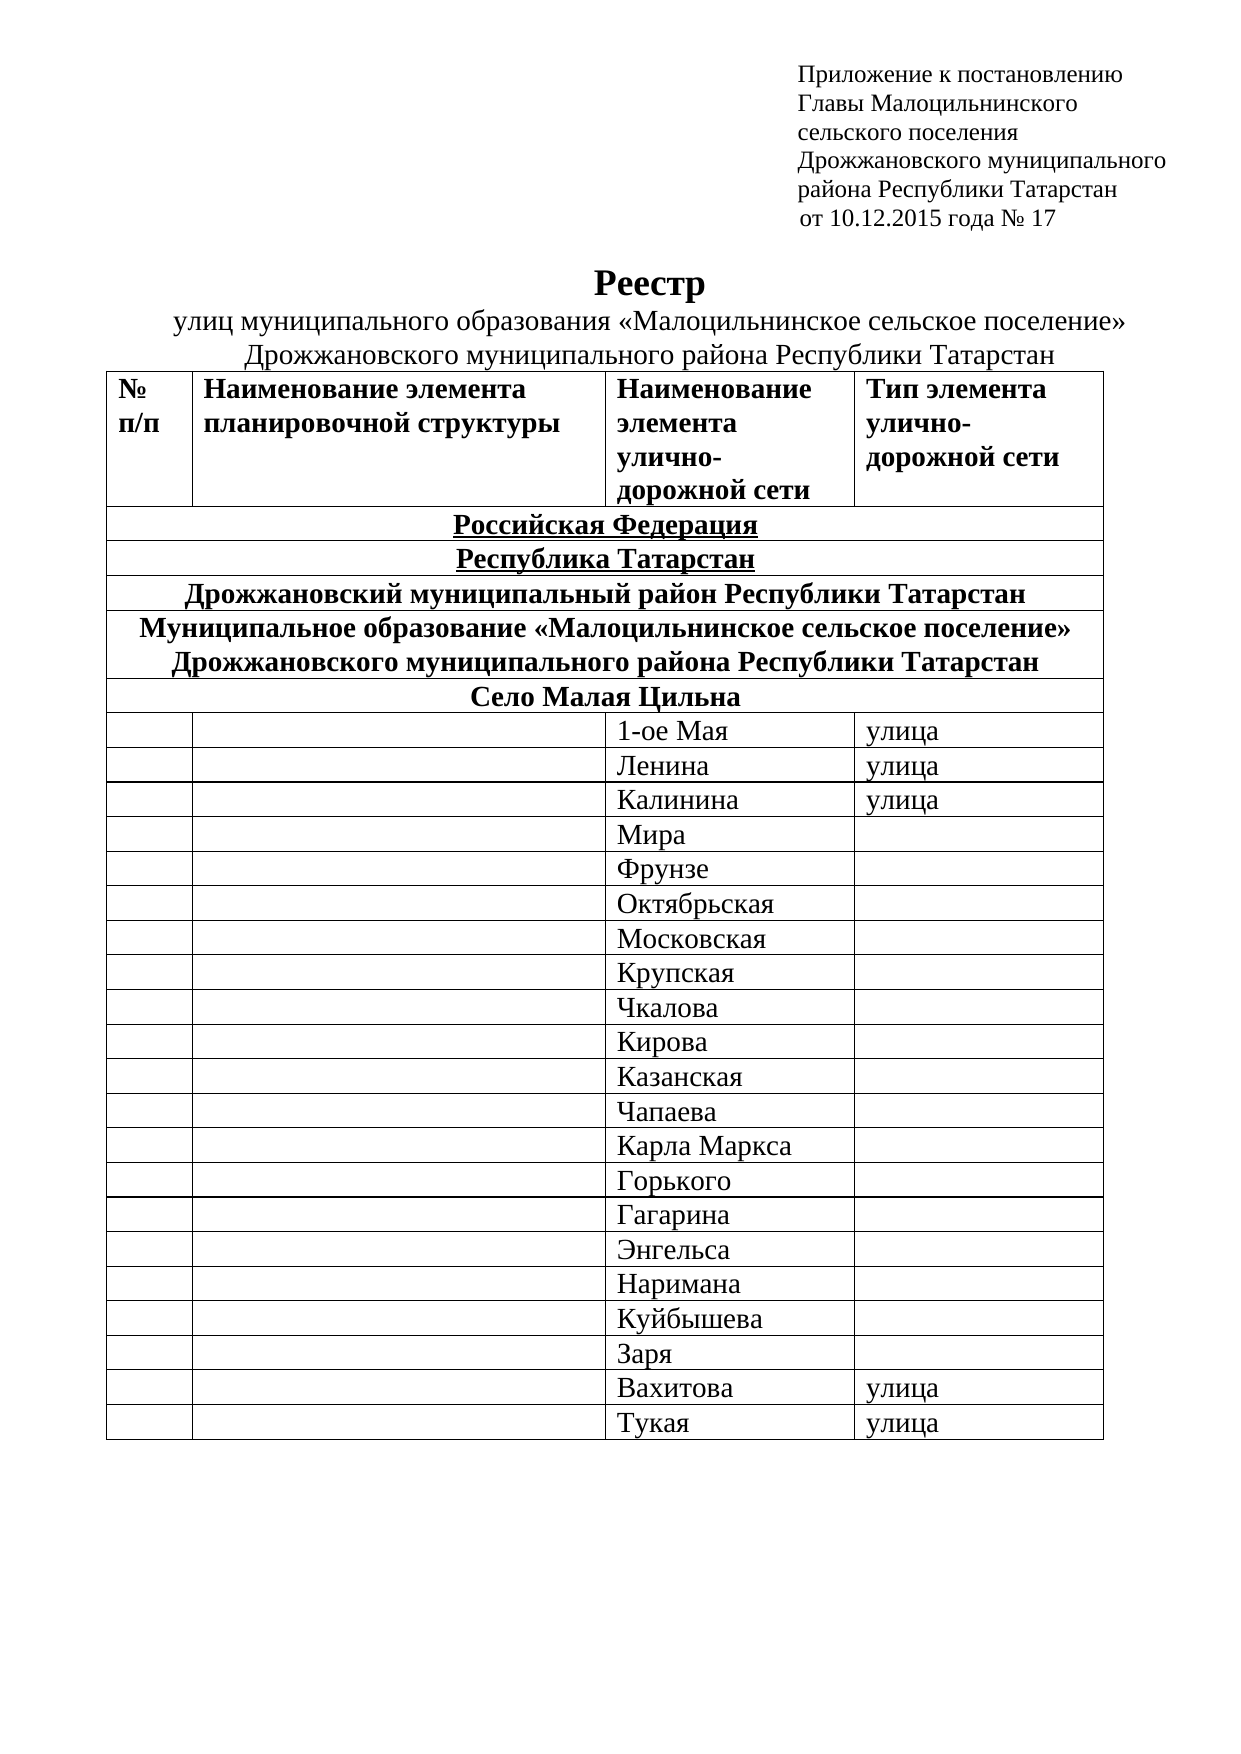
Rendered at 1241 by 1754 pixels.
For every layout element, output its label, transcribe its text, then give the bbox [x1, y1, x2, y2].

text Реестр [118, 260, 1181, 303]
table_cell [193, 955, 605, 989]
table_header Наименование элемента планировочной структуры [193, 372, 605, 506]
text сельского поселения Дрожжановского муниципального района Республики Татарстан [797, 117, 1181, 203]
table_cell [855, 921, 1103, 954]
table_cell [855, 955, 1103, 989]
table_cell [107, 1094, 192, 1127]
table_cell [855, 1198, 1103, 1231]
table_cell Ленина [606, 748, 854, 781]
table_cell Куйбышева [606, 1301, 854, 1335]
table_cell Мира [606, 817, 854, 851]
table_cell [193, 1267, 605, 1300]
table_cell [107, 1025, 192, 1058]
table_cell [855, 852, 1103, 885]
table_cell [107, 748, 192, 781]
table_cell [193, 852, 605, 885]
table_cell Наримана [606, 1267, 854, 1300]
table_cell улица [855, 713, 1103, 747]
table_cell Карла Маркса [606, 1128, 854, 1162]
table_cell Казанская [606, 1059, 854, 1093]
table_cell [193, 817, 605, 851]
table_cell [107, 921, 192, 954]
table_cell [193, 1198, 605, 1231]
table_cell улица [855, 1405, 1103, 1438]
table_cell [107, 1163, 192, 1196]
table_cell Калинина [606, 783, 854, 816]
table_cell [193, 990, 605, 1023]
table_cell Российская Федерация [107, 507, 1103, 540]
table_cell [107, 955, 192, 989]
text Приложение к постановлению Главы Малоцильнинского [797, 59, 1181, 117]
table_cell [107, 1198, 192, 1231]
table_cell [107, 1232, 192, 1266]
table_cell [107, 886, 192, 920]
table_header № п/п [107, 372, 192, 506]
table_cell [193, 1025, 605, 1058]
table_cell улица [855, 783, 1103, 816]
text улиц муниципального образования «Малоцильнинское сельское поселение» Дрожжановского муниципального района Республики Татарстан [118, 303, 1181, 371]
table_cell [193, 1336, 605, 1369]
table_cell Энгельса [606, 1232, 854, 1266]
table_cell Горького [606, 1163, 854, 1196]
table_cell [855, 1267, 1103, 1300]
table_cell Тукая [606, 1405, 854, 1438]
table_cell [107, 1405, 192, 1438]
table_cell [193, 1094, 605, 1127]
table_cell Муниципальное образование «Малоцильнинское сельское поселение» Дрожжановского муниципального района Республики Татарстан [107, 611, 1103, 678]
table_cell [107, 1370, 192, 1404]
table_header Наименование элемента улично-дорожной сети [606, 372, 854, 506]
table_cell [193, 783, 605, 816]
table_cell [193, 921, 605, 954]
table_cell [193, 1405, 605, 1438]
table_cell улица [855, 748, 1103, 781]
table_cell улица [855, 1370, 1103, 1404]
table_cell [107, 1336, 192, 1369]
table_cell [855, 817, 1103, 851]
table_cell [193, 1128, 605, 1162]
table_cell [107, 1301, 192, 1335]
table_cell [107, 1267, 192, 1300]
table_cell Чкалова [606, 990, 854, 1023]
table_cell Кирова [606, 1025, 854, 1058]
table_cell [855, 1059, 1103, 1093]
table_cell [855, 1025, 1103, 1058]
table_cell Московская [606, 921, 854, 954]
table_cell Село Малая Цильна [107, 679, 1103, 712]
table_cell Чапаева [606, 1094, 854, 1127]
table_cell [855, 1163, 1103, 1196]
table_cell [107, 852, 192, 885]
table_cell [193, 1301, 605, 1335]
table_cell [107, 713, 192, 747]
table_cell [193, 1163, 605, 1196]
table_cell [107, 1128, 192, 1162]
table_cell [107, 1059, 192, 1093]
table_cell Октябрьская [606, 886, 854, 920]
table_cell [193, 713, 605, 747]
table_cell [855, 1232, 1103, 1266]
table_cell Республика Татарстан [107, 541, 1103, 575]
text от 10.12.2015 года № 17 [118, 203, 1181, 232]
table_cell [855, 886, 1103, 920]
table_cell [107, 990, 192, 1023]
table_cell [855, 990, 1103, 1023]
table_cell [193, 886, 605, 920]
table_cell [855, 1094, 1103, 1127]
table_cell [193, 748, 605, 781]
table_cell [107, 817, 192, 851]
table_cell [193, 1232, 605, 1266]
table_cell 1-ое Мая [606, 713, 854, 747]
table_cell Вахитова [606, 1370, 854, 1404]
table_cell [855, 1336, 1103, 1369]
table_cell Заря [606, 1336, 854, 1369]
table_cell Фрунзе [606, 852, 854, 885]
table_cell [855, 1301, 1103, 1335]
table_cell [107, 783, 192, 816]
table_cell [855, 1128, 1103, 1162]
table_cell [193, 1370, 605, 1404]
table_header Тип элемента улично-дорожной сети [855, 372, 1103, 506]
table_cell [193, 1059, 605, 1093]
table_cell Гагарина [606, 1198, 854, 1231]
table_cell Крупская [606, 955, 854, 989]
table_cell Дрожжановский муниципальный район Республики Татарстан [107, 576, 1103, 609]
